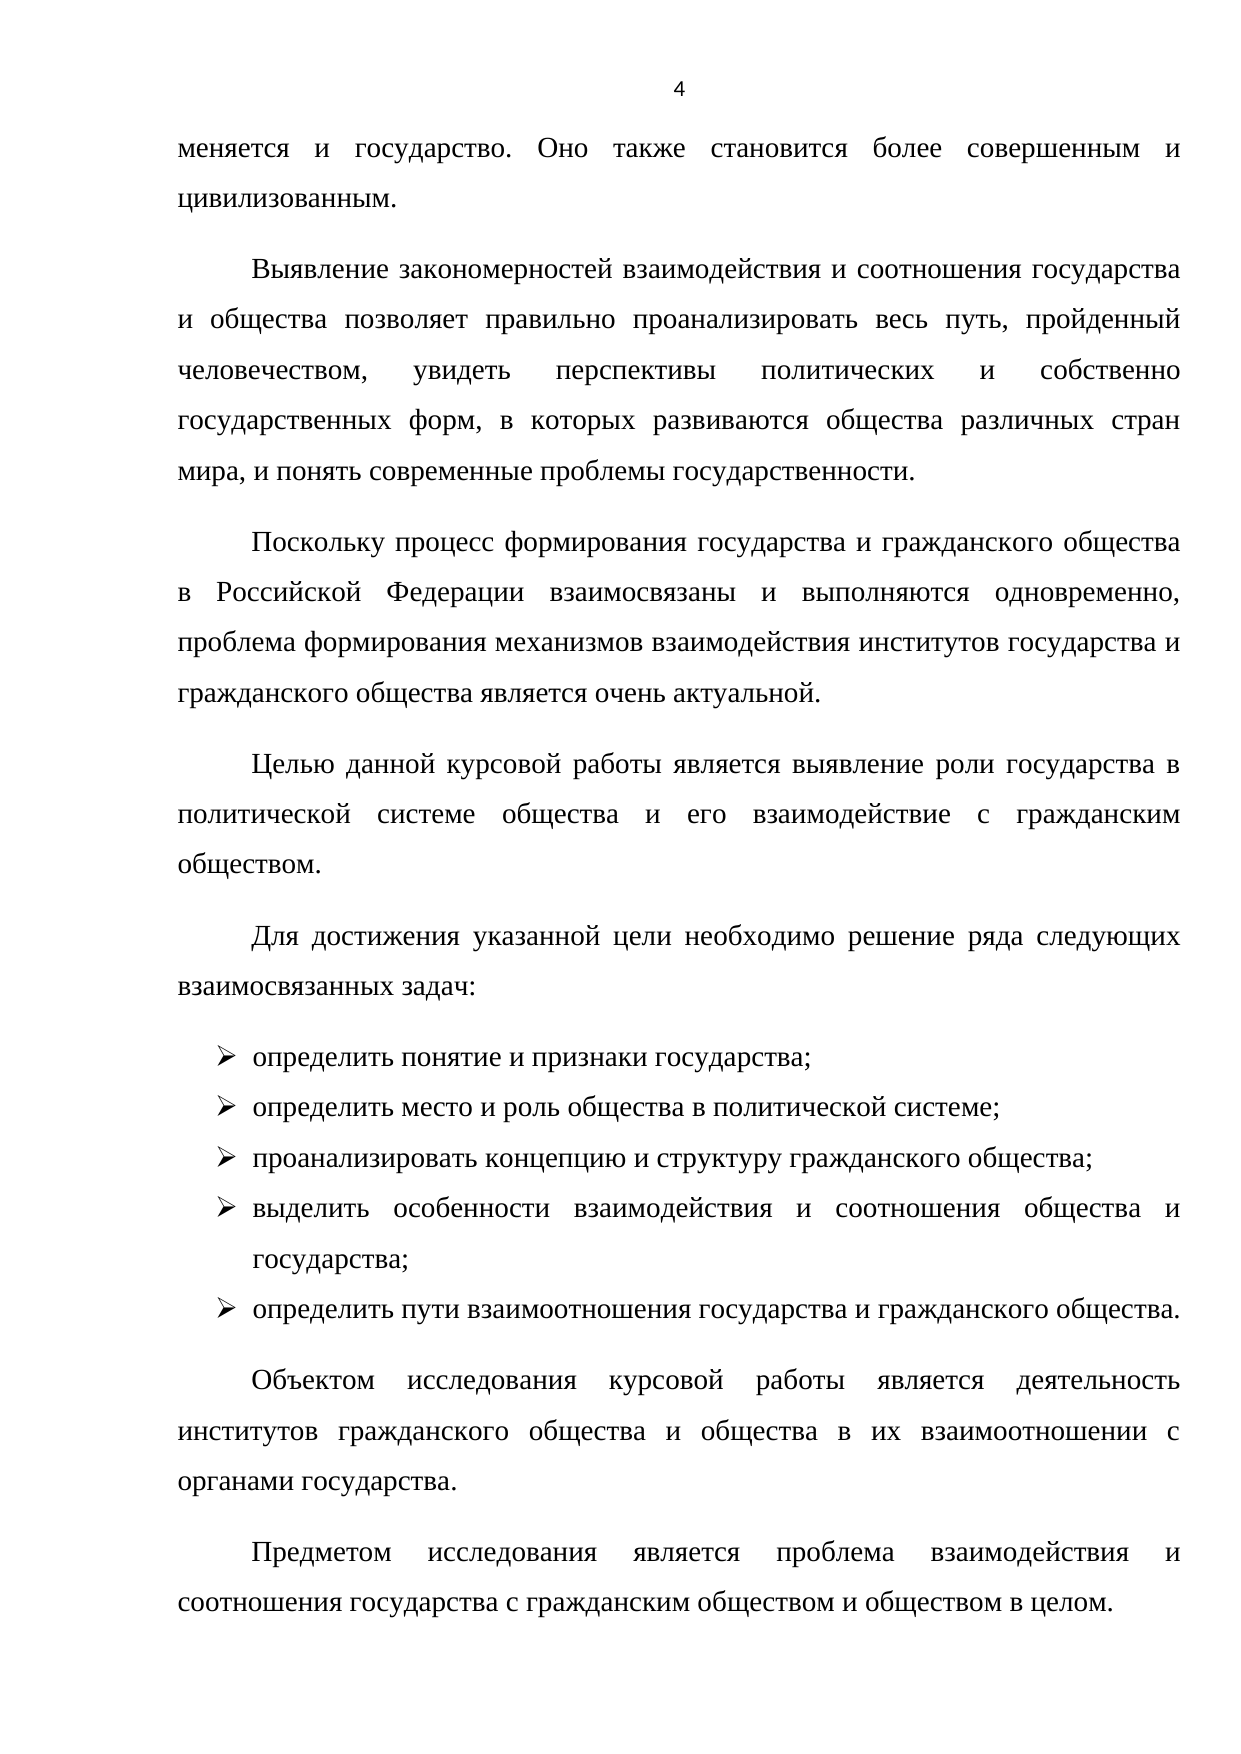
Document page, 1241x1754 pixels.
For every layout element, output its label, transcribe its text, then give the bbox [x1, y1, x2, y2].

list выделить особенности взаимодействия и соотношения общества и государства; [215, 1190, 1181, 1274]
text Для достижения указанной цели необходимо решение ряда следующих взаимосвязанных задач: [177, 918, 1181, 1001]
list определить понятие и признаки государства; [215, 1039, 1181, 1073]
text Предметом исследования является проблема взаимодействия и соотношения государства с гражданским обществом и обществом в целом. [177, 1534, 1181, 1618]
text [177, 130, 1181, 214]
text Поскольку процесс формирования государства и гражданского общества в Российской Федерации взаимосвязаны и выполняются одновременно, проблема формирования механизмов взаимодействия институтов государства и гражданского общества является очень актуальной. [177, 524, 1181, 708]
list проанализировать концепцию и структуру гражданского общества; [215, 1140, 1181, 1173]
text Объектом исследования курсовой работы является деятельность институтов гражданского общества и общества в их взаимоотношении с органами государства. [177, 1362, 1181, 1496]
text Выявление закономерностей взаимодействия и соотношения государства и общества позволяет правильно проанализировать весь путь, пройденный человечеством, увидеть перспективы политических и собственно государственных форм, в которых развиваются общества различных стран мира, и понять современные проблемы государственности. [177, 251, 1181, 486]
list определить пути взаимоотношения государства и гражданского общества. [215, 1291, 1181, 1325]
list определить место и роль общества в политической системе; [215, 1089, 1181, 1123]
text Целью данной курсовой работы является выявление роли государства в политической системе общества и его взаимодействие с гражданским обществом. [177, 746, 1181, 880]
